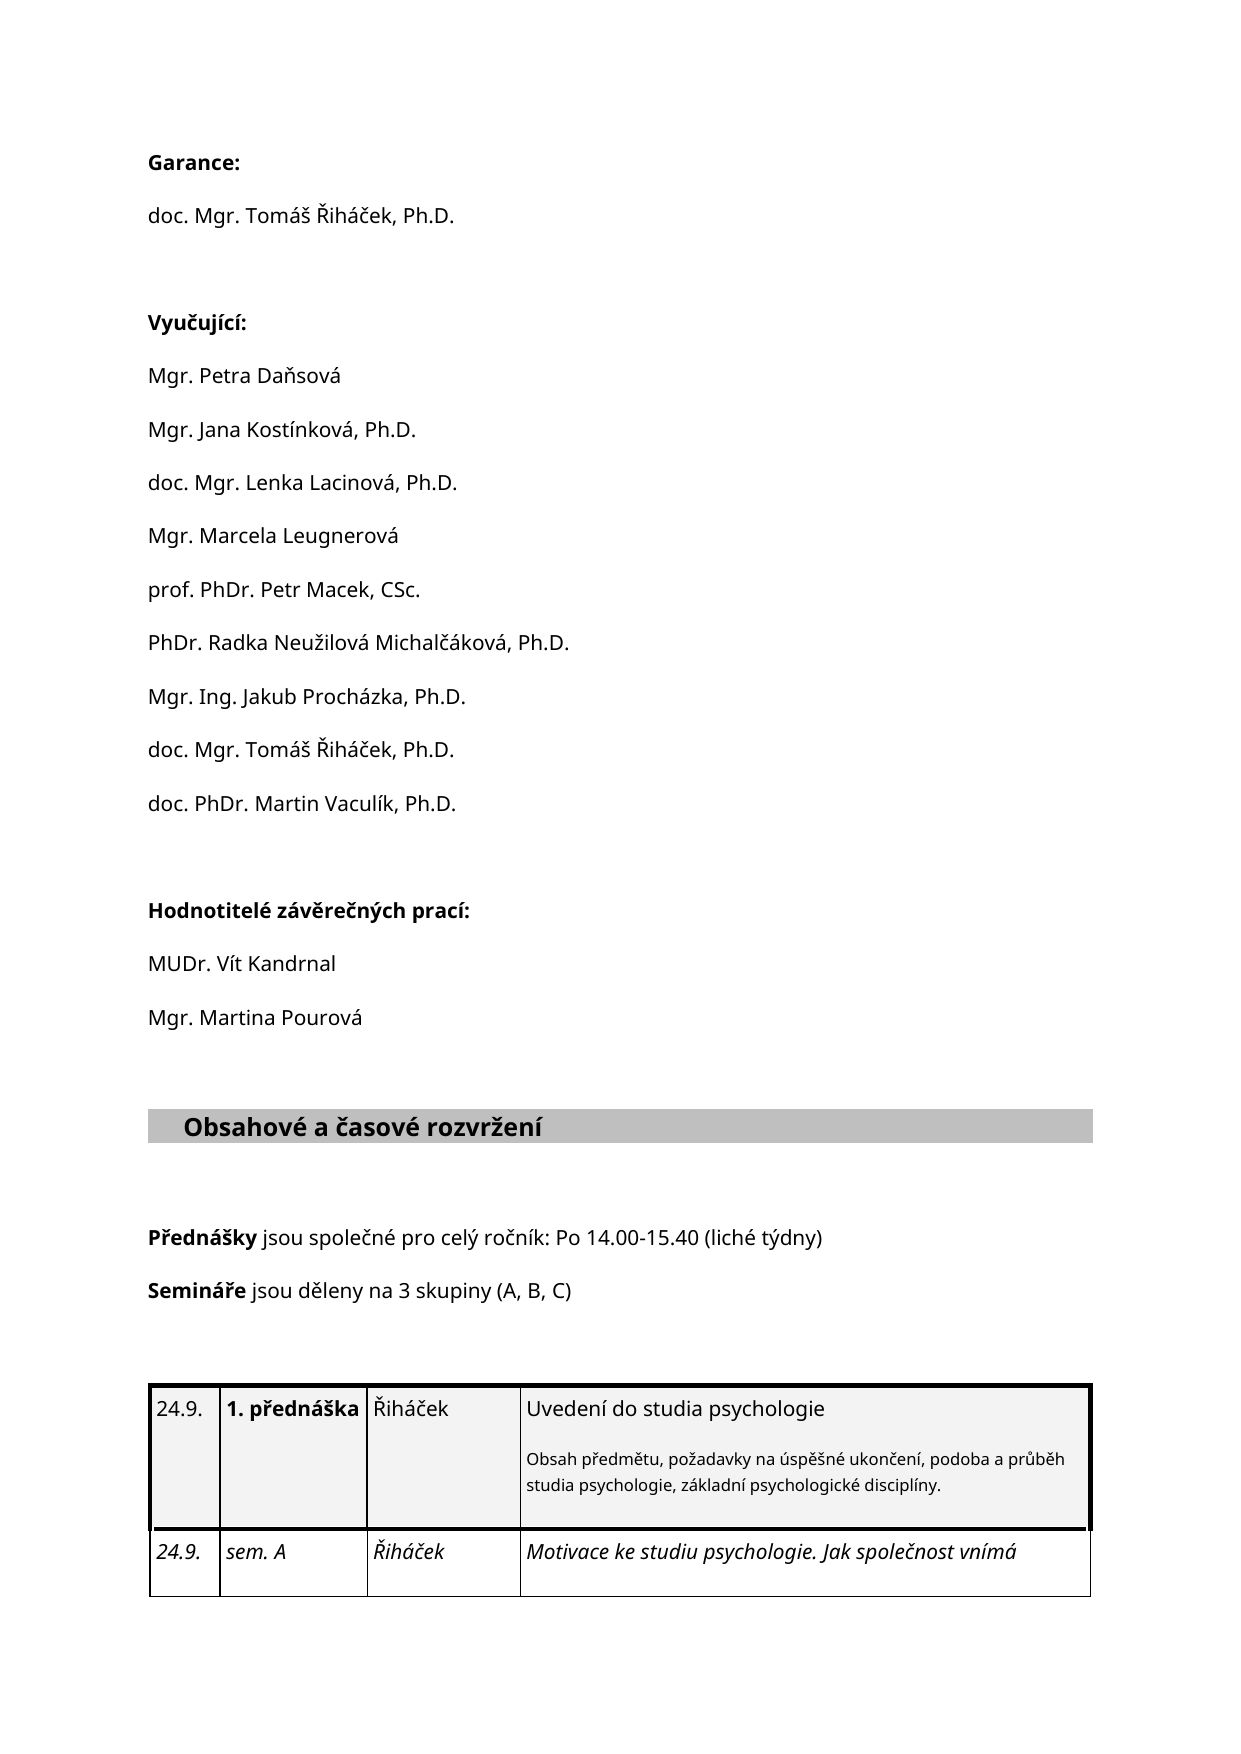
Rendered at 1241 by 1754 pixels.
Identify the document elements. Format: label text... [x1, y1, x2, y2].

text doc. PhDr. Martin Vaculík, Ph.D. [148, 789, 1093, 817]
table_header Uvedení do studia psychologie Obsah předmětu, požadavky na úspěšné ukončení, podoba a průběh studia psychologie, základní psychologické disciplíny. [521, 1388, 1088, 1526]
table_cell Řiháček [368, 1531, 520, 1596]
text doc. Mgr. Lenka Lacinová, Ph.D. [148, 468, 1093, 497]
text Vyučující: [148, 308, 1093, 336]
text Hodnotitelé závěrečných prací: [148, 896, 1093, 924]
text Mgr. Ing. Jakub Procházka, Ph.D. [148, 682, 1093, 710]
text prof. PhDr. Petr Macek, CSc. [148, 575, 1093, 603]
table_header 1. přednáška [221, 1388, 366, 1526]
text doc. Mgr. Tomáš Řiháček, Ph.D. [148, 735, 1093, 764]
text Mgr. Petra Daňsová [148, 361, 1093, 390]
text Mgr. Jana Kostínková, Ph.D. [148, 415, 1093, 443]
subtitle Garance: [148, 148, 1093, 176]
text Mgr. Marcela Leugnerová [148, 522, 1093, 550]
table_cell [521, 1526, 1090, 1596]
table_header 24.9. [152, 1388, 219, 1526]
table_cell sem. A [221, 1531, 367, 1596]
text Mgr. Martina Pourová [148, 1003, 1093, 1031]
text Semináře jsou děleny na 3 skupiny (A, B, C) [148, 1276, 1093, 1305]
table_cell 24.9. [151, 1526, 219, 1596]
text Obsahové a časové rozvržení [148, 1109, 1093, 1143]
text Přednášky jsou společné pro celý ročník: Po 14.00-15.40 (liché týdny) [148, 1223, 1093, 1251]
table_header Řiháček [368, 1388, 520, 1526]
text MUDr. Vít Kandrnal [148, 949, 1093, 978]
text doc. Mgr. Tomáš Řiháček, Ph.D. [148, 201, 1093, 229]
text PhDr. Radka Neužilová Michalčáková, Ph.D. [148, 628, 1093, 657]
